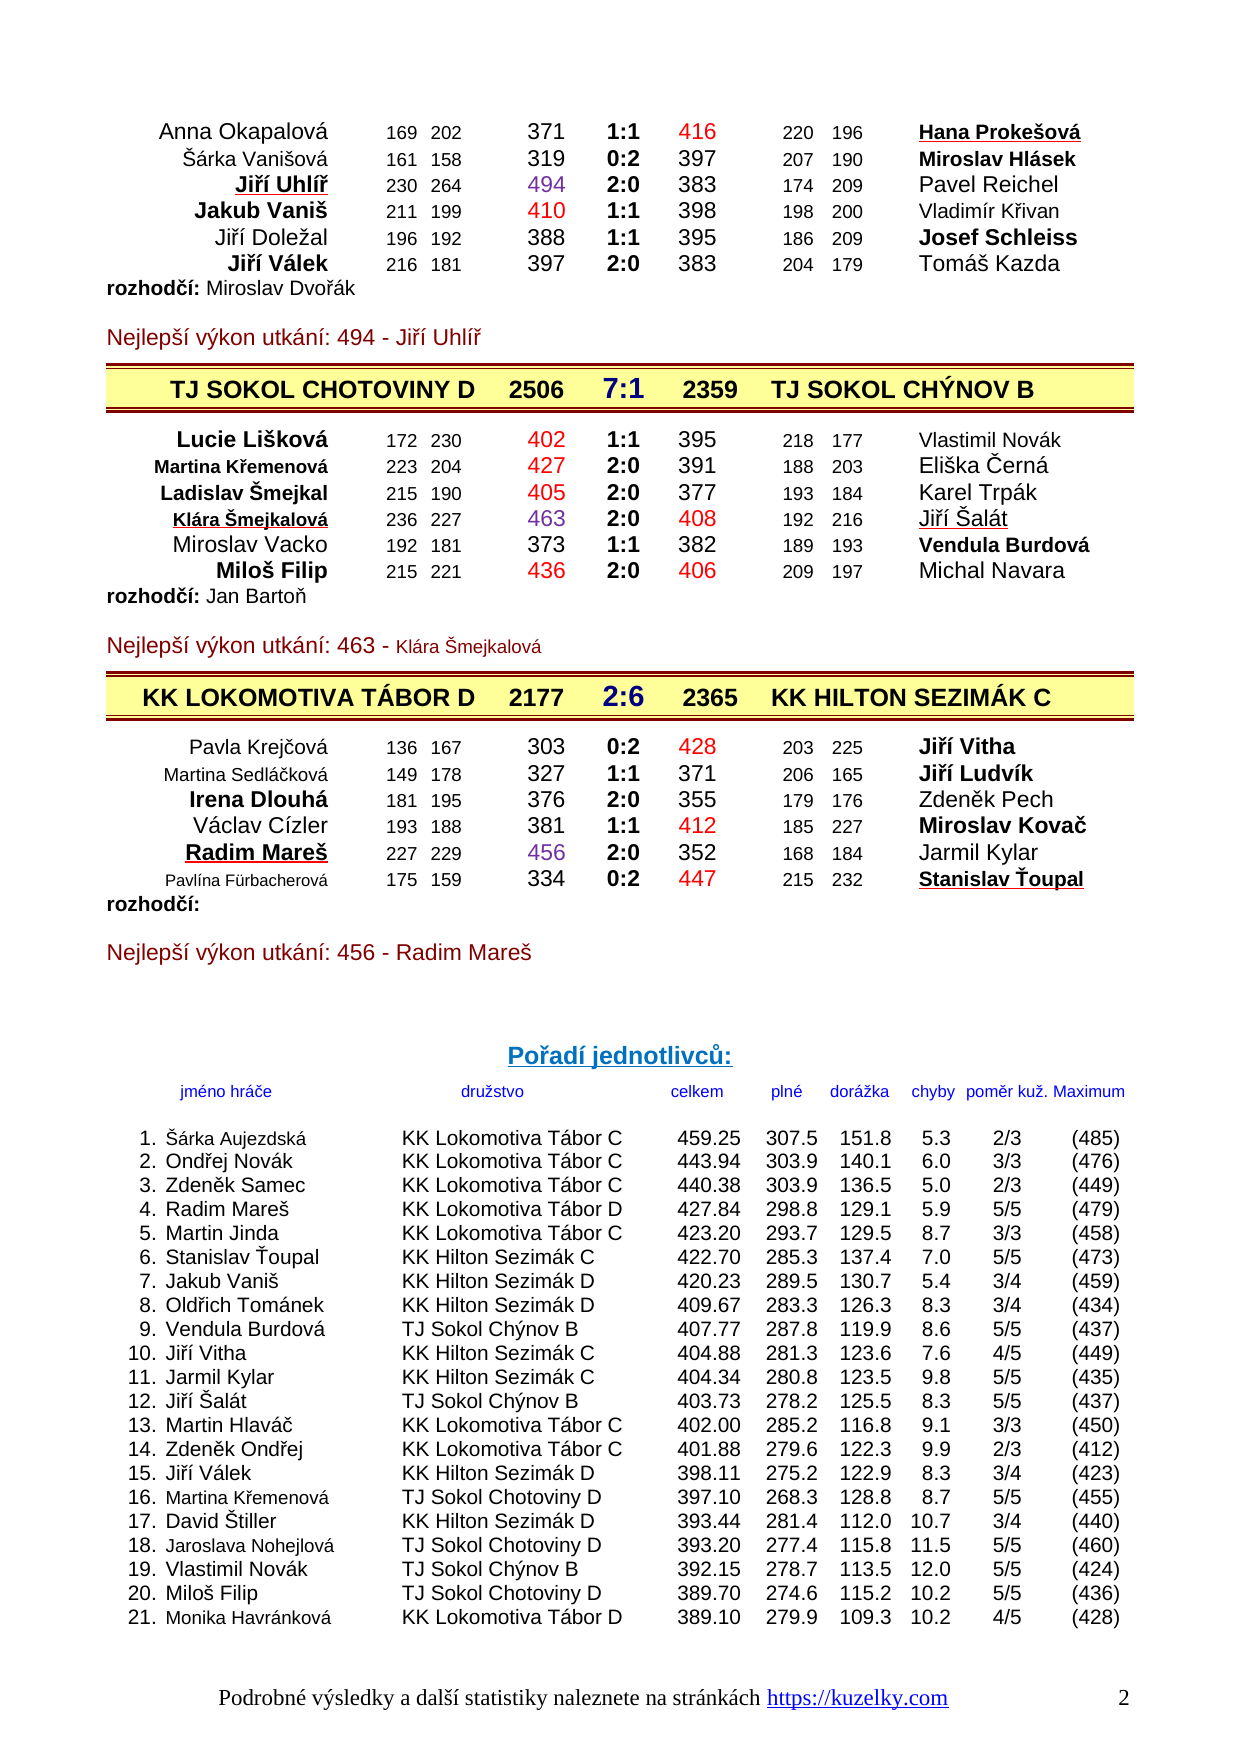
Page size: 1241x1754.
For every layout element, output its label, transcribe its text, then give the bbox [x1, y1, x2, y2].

text 21. Monika Havránková KK Lokomotiva Tábor D 389.10 279.9 109.3 10.2 4/5 (428) [106, 1604, 1134, 1628]
text Irena Dlouhá 181 195 376 2:0 355 179 176 Zdeněk Pech [106, 786, 1134, 812]
text 10. Jiří Vitha KK Hilton Sezimák C 404.88 281.3 123.6 7.6 4/5 (449) [106, 1341, 1134, 1365]
text Jiří Uhlíř 230 264 494 2:0 383 174 209 Pavel Reichel [106, 171, 1134, 197]
text Jiří Doležal 196 192 388 1:1 395 186 209 Josef Schleiss [106, 223, 1134, 250]
text Jakub Vaniš 211 199 410 1:1 398 198 200 Vladimír Křivan [106, 197, 1134, 223]
text Radim Mareš 227 229 456 2:0 352 168 184 Jarmil Kylar [106, 839, 1134, 865]
text 7. Jakub Vaniš KK Hilton Sezimák D 420.23 289.5 130.7 5.4 3/4 (459) [106, 1269, 1134, 1293]
text Václav Cízler 193 188 381 1:1 412 185 227 Miroslav Kovač [106, 812, 1134, 839]
text 9. Vendula Burdová TJ Sokol Chýnov B 407.77 287.8 119.9 8.6 5/5 (437) [106, 1317, 1134, 1341]
text Martina Sedláčková 149 178 327 1:1 371 206 165 Jiří Ludvík [106, 760, 1134, 786]
text 12. Jiří Šalát TJ Sokol Chýnov B 403.73 278.2 125.5 8.3 5/5 (437) [106, 1389, 1134, 1413]
text Lucie Lišková 172 230 402 1:1 395 218 177 Vlastimil Novák [106, 426, 1134, 452]
text 14. Zdeněk Ondřej KK Lokomotiva Tábor C 401.88 279.6 122.3 9.9 2/3 (412) [106, 1437, 1134, 1461]
text Pořadí jednotlivců: [94, 1041, 1145, 1070]
text Miloš Filip 215 221 436 2:0 406 209 197 Michal Navara [106, 557, 1134, 584]
text 16. Martina Křemenová TJ Sokol Chotoviny D 397.10 268.3 128.8 8.7 5/5 (455) [106, 1485, 1134, 1509]
text Ladislav Šmejkal 215 190 405 2:0 377 193 184 Karel Trpák [106, 478, 1134, 505]
text 3. Zdeněk Samec KK Lokomotiva Tábor C 440.38 303.9 136.5 5.0 2/3 (449) [106, 1173, 1134, 1197]
text Jiří Válek 216 181 397 2:0 383 204 179 Tomáš Kazda [106, 250, 1134, 276]
text KK Lokomotiva Tábor D 2177 2:6 2365 KK Hilton Sezimák C [106, 677, 1134, 715]
text 5. Martin Jinda KK Lokomotiva Tábor C 423.20 293.7 129.5 8.7 3/3 (458) [106, 1221, 1134, 1245]
text TJ Sokol Chotoviny D 2506 7:1 2359 TJ Sokol Chýnov B [106, 369, 1134, 407]
text Klára Šmejkalová 236 227 463 2:0 408 192 216 Jiří Šalát [106, 505, 1134, 531]
text Nejlepší výkon utkání: 463 - Klára Šmejkalová [106, 632, 1134, 658]
text 8. Oldřich Tománek KK Hilton Sezimák D 409.67 283.3 126.3 8.3 3/4 (434) [106, 1293, 1134, 1317]
text Miroslav Vacko 192 181 373 1:1 382 189 193 Vendula Burdová [106, 531, 1134, 557]
text rozhodčí: Miroslav Dvořák [106, 276, 1134, 300]
text 2. Ondřej Novák KK Lokomotiva Tábor C 443.94 303.9 140.1 6.0 3/3 (476) [106, 1149, 1134, 1173]
text 6. Stanislav Ťoupal KK Hilton Sezimák C 422.70 285.3 137.4 7.0 5/5 (473) [106, 1245, 1134, 1269]
text rozhodčí: [106, 891, 1134, 915]
text Šárka Vanišová 161 158 319 0:2 397 207 190 Miroslav Hlásek [106, 144, 1134, 171]
text 4. Radim Mareš KK Lokomotiva Tábor D 427.84 298.8 129.1 5.9 5/5 (479) [106, 1197, 1134, 1221]
text 17. David Štiller KK Hilton Sezimák D 393.44 281.4 112.0 10.7 3/4 (440) [106, 1509, 1134, 1533]
text Nejlepší výkon utkání: 494 - Jiří Uhlíř [106, 324, 1134, 351]
text 19. Vlastimil Novák TJ Sokol Chýnov B 392.15 278.7 113.5 12.0 5/5 (424) [106, 1557, 1134, 1581]
text 15. Jiří Válek KK Hilton Sezimák D 398.11 275.2 122.9 8.3 3/4 (423) [106, 1461, 1134, 1485]
text 1. Šárka Aujezdská KK Lokomotiva Tábor C 459.25 307.5 151.8 5.3 2/3 (485) [106, 1125, 1134, 1149]
text 18. Jaroslava Nohejlová TJ Sokol Chotoviny D 393.20 277.4 115.8 11.5 5/5 (460) [106, 1533, 1134, 1557]
text Anna Okapalová 169 202 371 1:1 416 220 196 Hana Prokešová [106, 118, 1134, 144]
text Nejlepší výkon utkání: 456 - Radim Mareš [106, 939, 1134, 966]
text Pavla Krejčová 136 167 303 0:2 428 203 225 Jiří Vitha [106, 733, 1134, 760]
text Martina Křemenová 223 204 427 2:0 391 188 203 Eliška Černá [106, 452, 1134, 478]
text 11. Jarmil Kylar KK Hilton Sezimák C 404.34 280.8 123.5 9.8 5/5 (435) [106, 1365, 1134, 1389]
text jméno hráče družstvo celkem plné dorážka chyby poměr kuž. Maximum [106, 1082, 1134, 1101]
text 20. Miloš Filip TJ Sokol Chotoviny D 389.70 274.6 115.2 10.2 5/5 (436) [106, 1581, 1134, 1604]
text 13. Martin Hlaváč KK Lokomotiva Tábor C 402.00 285.2 116.8 9.1 3/3 (450) [106, 1413, 1134, 1437]
text Pavlína Fürbacherová 175 159 334 0:2 447 215 232 Stanislav Ťoupal [106, 865, 1134, 891]
text rozhodčí: Jan Bartoň [106, 584, 1134, 608]
